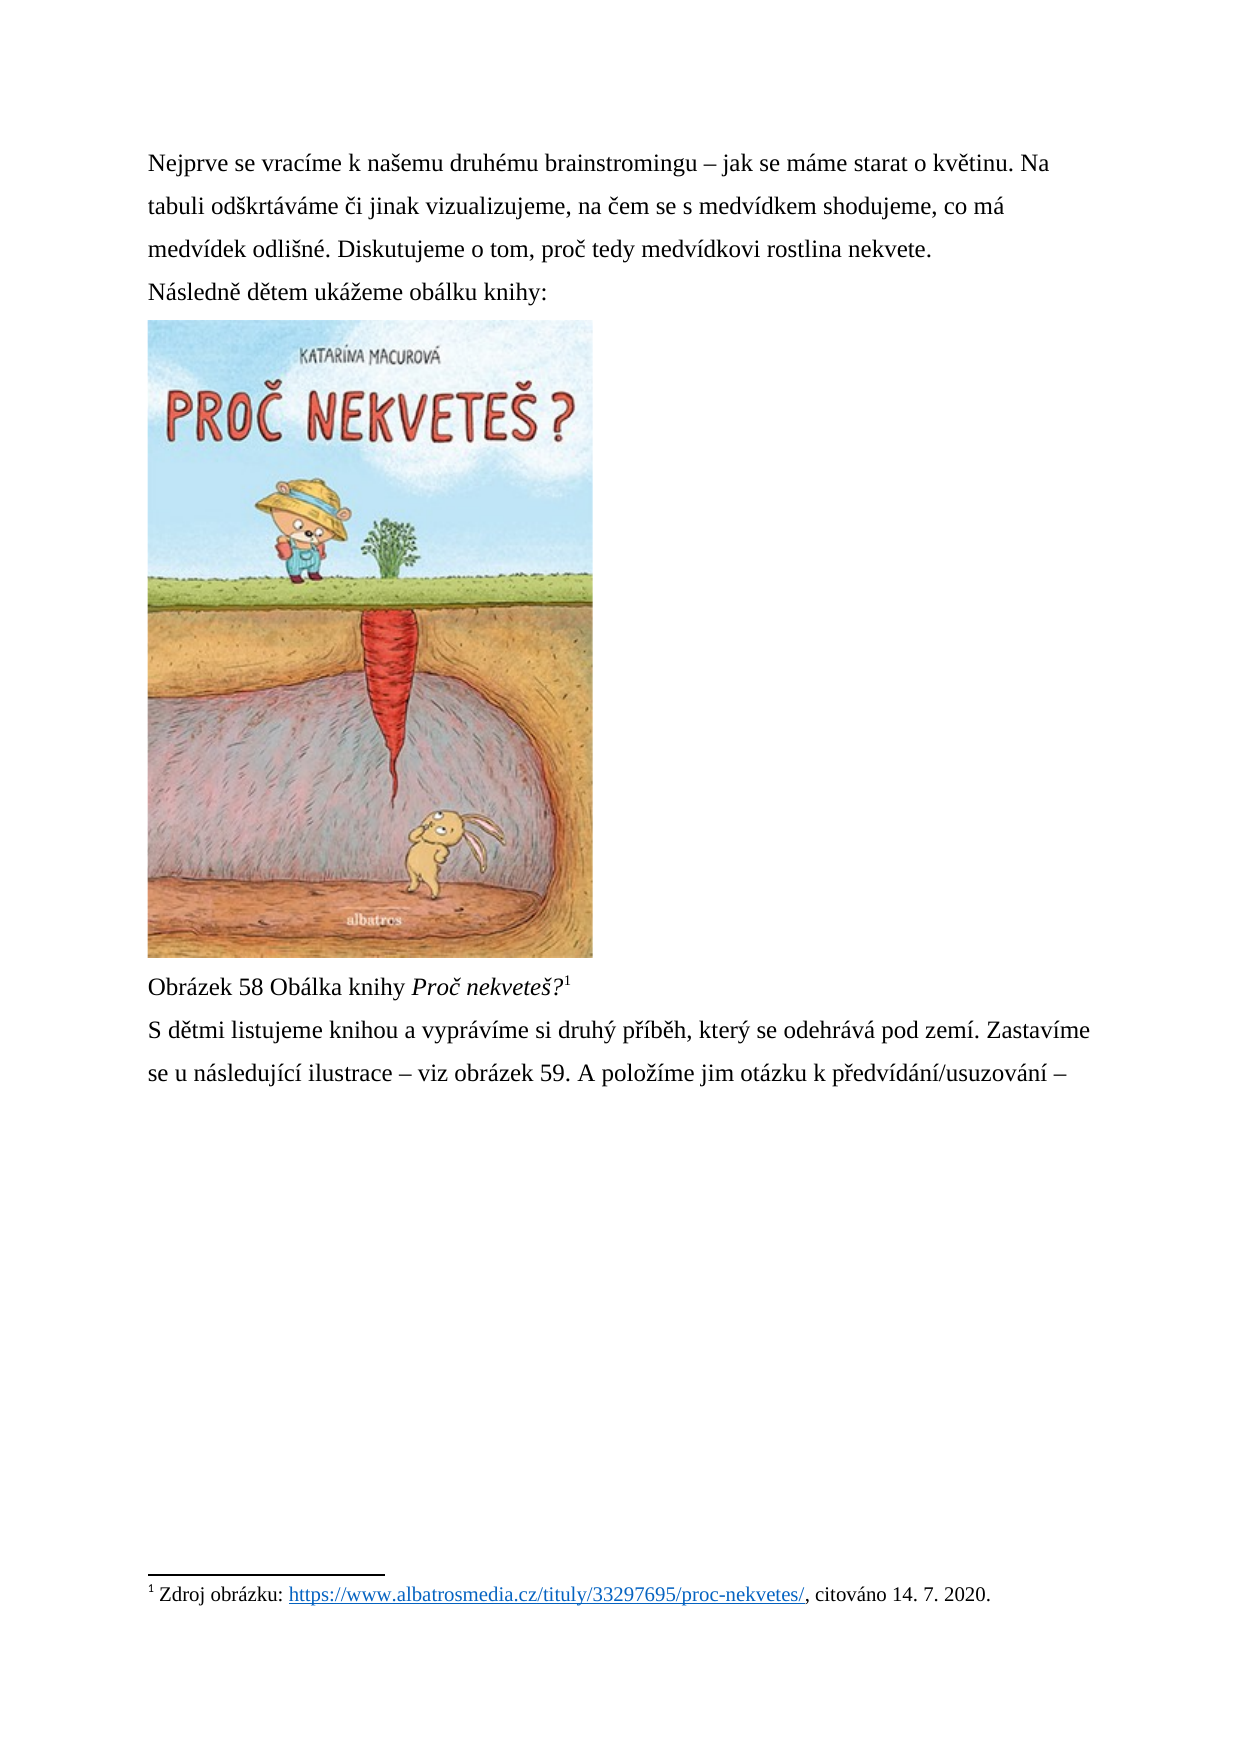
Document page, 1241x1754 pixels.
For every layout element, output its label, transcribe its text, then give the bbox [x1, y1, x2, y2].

picture [147, 320, 593, 958]
text S dětmi listujeme knihou a vyprávíme si druhý příběh, který se odehrává pod zemí. Zastavíme se u následující ilustrace – viz obrázek 59. A položíme jim otázku k předvídání/usuzování – Jak by celý příběh mohl dopadnout? [148, 1015, 1093, 1087]
text Následně dětem ukážeme obálku knihy: [148, 277, 1093, 306]
text Nejprve se vracíme k našemu druhému brainstromingu – jak se máme starat o květinu. Na tabuli odškrtáváme či jinak vizualizujeme, na čem se s medvídkem shodujeme, co má medvídek odlišné. Diskutujeme o tom, proč tedy medvídkovi rostlina nekvete. [148, 148, 1093, 263]
text Obrázek 58 Obálka knihy Proč nekveteš? [148, 972, 1093, 1000]
